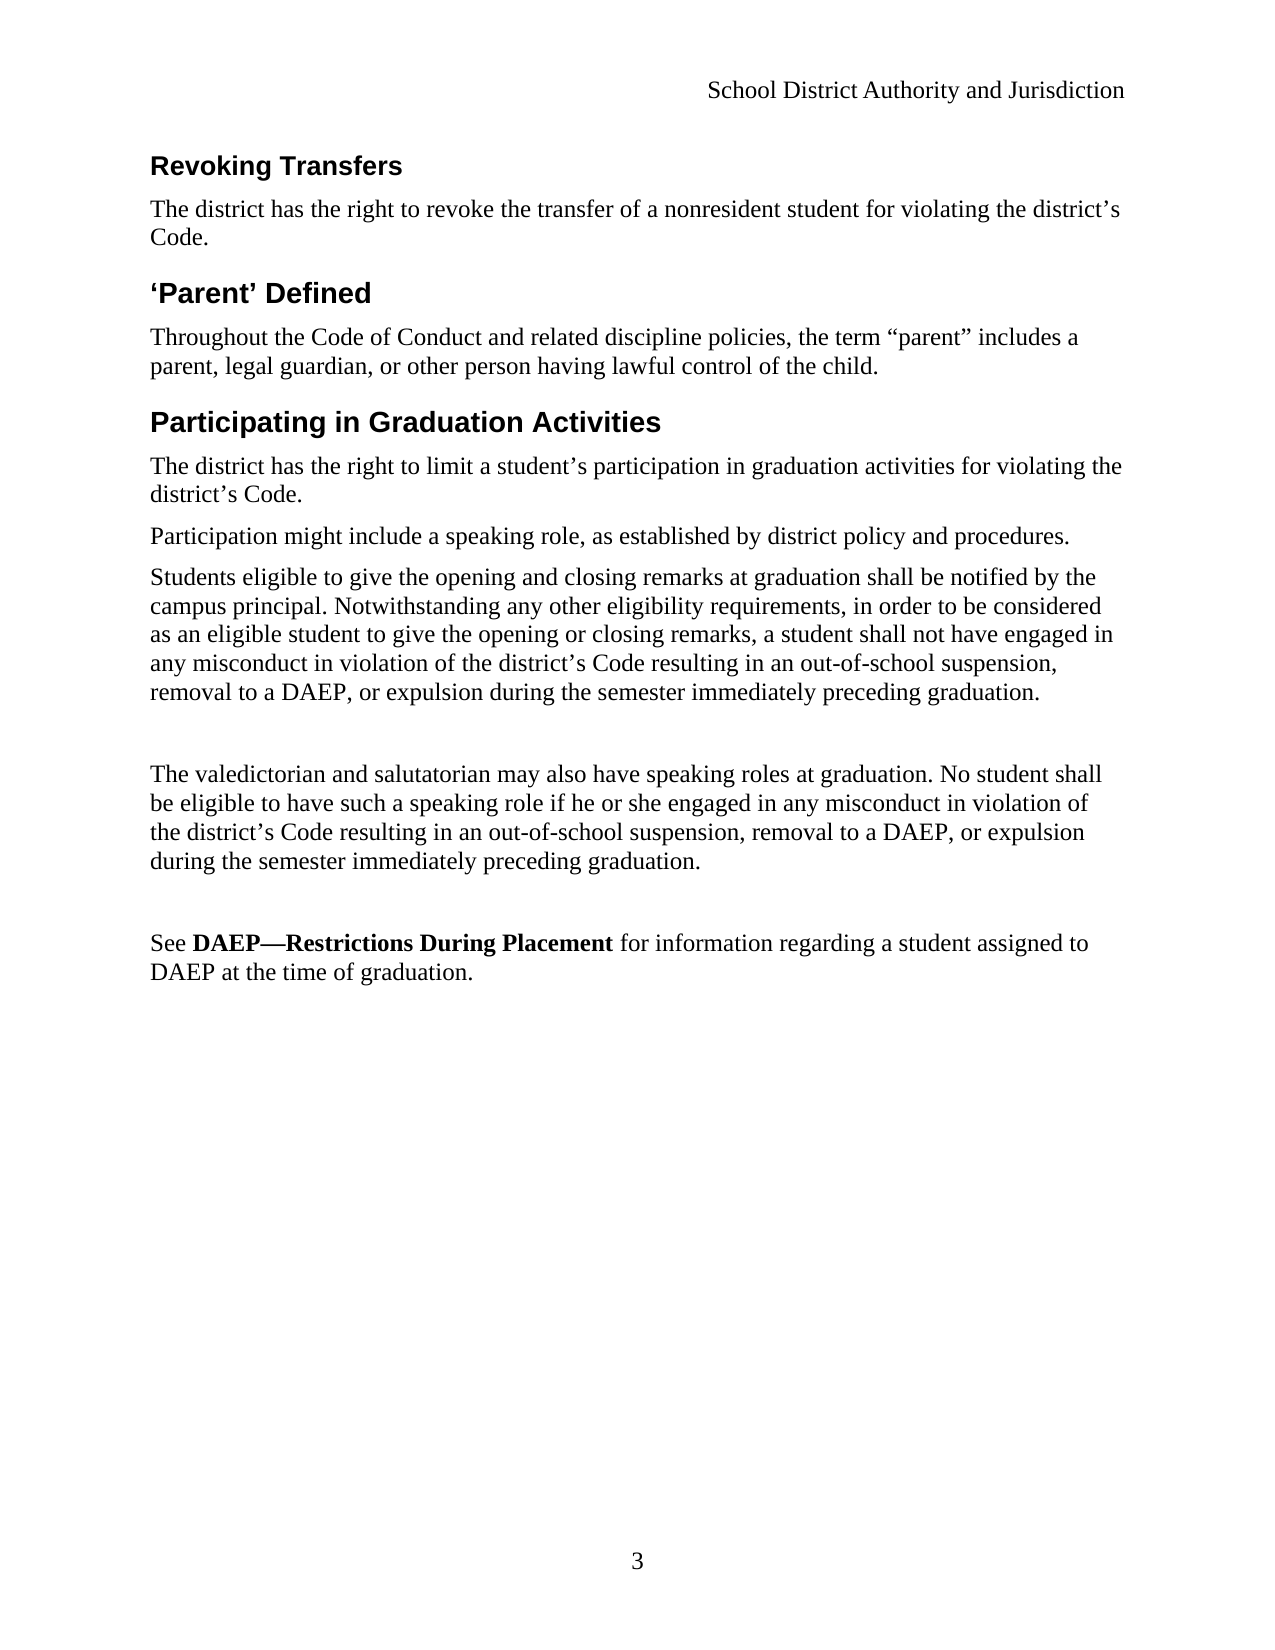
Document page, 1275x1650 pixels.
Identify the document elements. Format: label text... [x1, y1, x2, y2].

text Participating in Graduation Activities [150, 405, 1125, 438]
text The district has the right to limit a student’s participation in graduation activities for violating the district’s Code. [150, 451, 1125, 508]
text Throughout the Code of Conduct and related discipline policies, the term “parent” includes a parent, legal guardian, or other person having lawful control of the child. [150, 322, 1125, 380]
text The district has the right to revoke the transfer of a nonresident student for violating the district’s Code. [150, 194, 1125, 251]
text ‘Parent’ Defined [150, 276, 1125, 310]
text See DAEP—Restrictions During Placement for information regarding a student assigned to DAEP at the time of graduation. [150, 928, 1125, 986]
text Revoking Transfers [150, 150, 1125, 181]
text Participation might include a speaking role, as established by district policy and procedures. [150, 521, 1125, 549]
text The valedictorian and salutatorian may also have speaking roles at graduation. No student shall be eligible to have such a speaking role if he or she engaged in any misconduct in violation of the district’s Code resulting in an out-of-school suspension, removal to a DAEP, or expulsion during the semester immediately preceding graduation. [150, 759, 1125, 874]
text Students eligible to give the opening and closing remarks at graduation shall be notified by the campus principal. Notwithstanding any other eligibility requirements, in order to be considered as an eligible student to give the opening or closing remarks, a student shall not have engaged in any misconduct in violation of the district’s Code resulting in an out-of-school suspension, removal to a DAEP, or expulsion during the semester immediately preceding graduation. [150, 562, 1125, 706]
